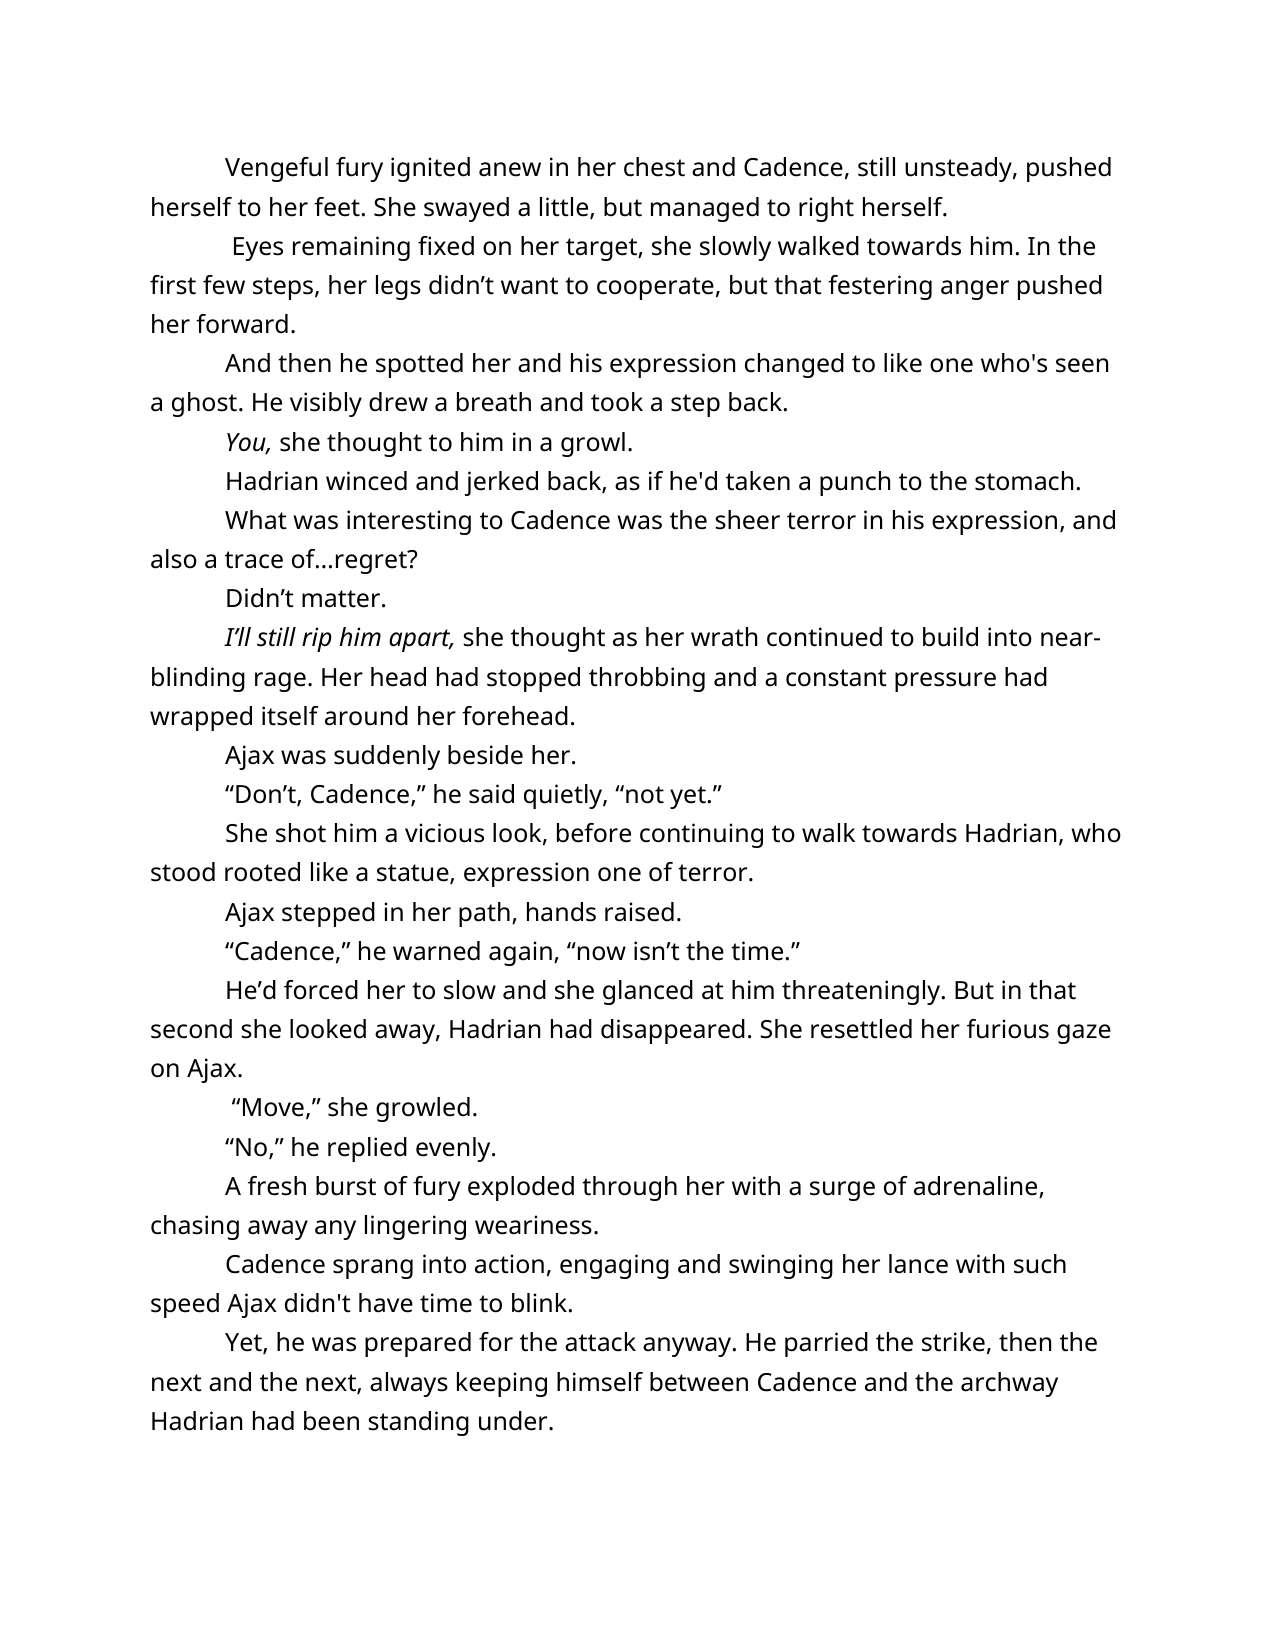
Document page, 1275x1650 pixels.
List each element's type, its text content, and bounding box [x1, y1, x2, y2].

text Eyes remaining fixed on her target, she slowly walked towards him. In the first few steps, her legs didn’t want to cooperate, but that festering anger pushed her forward. [150, 228, 1125, 341]
text “Don’t, Cadence,” he said quietly, “not yet.” [150, 777, 1125, 811]
text He’d forced her to slow and she glanced at him threateningly. But in that second she looked away, Hadrian had disappeared. She resettled her furious gaze on Ajax. [150, 972, 1125, 1085]
text Yet, he was prepared for the attack anyway. He parried the strike, then the next and the next, always keeping himself between Cadence and the archway Hadrian had been standing under. [150, 1325, 1125, 1437]
text Hadrian winced and jerked back, as if he'd taken a punch to the stomach. [150, 463, 1125, 497]
text She shot him a vicious look, before continuing to walk towards Hadrian, who stood rooted like a statue, expression one of terror. [150, 816, 1125, 889]
text You, she thought to him in a growl. [150, 424, 1125, 458]
text And then he spotted her and his expression changed to like one who's seen a ghost. He visibly drew a breath and took a step back. [150, 346, 1125, 419]
text “Cadence,” he warned again, “now isn’t the time.” [150, 933, 1125, 967]
text “No,” he replied evenly. [150, 1129, 1125, 1163]
text Ajax was suddenly beside her. [150, 737, 1125, 772]
text A fresh burst of fury exploded through her with a surge of adrenaline, chasing away any lingering weariness. [150, 1168, 1125, 1242]
text Ajax stepped in her path, hands raised. [150, 894, 1125, 928]
text I’ll still rip him apart, she thought as her wrath continued to build into near-blinding rage. Her head had stopped throbbing and a constant pressure had wrapped itself around her forehead. [150, 620, 1125, 732]
text “Move,” she growled. [150, 1090, 1125, 1124]
text Didn’t matter. [150, 581, 1125, 615]
text Cadence sprang into action, engaging and swinging her lance with such speed Ajax didn't have time to blink. [150, 1247, 1125, 1320]
text Vengeful fury ignited anew in her chest and Cadence, still unsteady, pushed herself to her feet. She swayed a little, but managed to right herself. [150, 150, 1125, 223]
text What was interesting to Cadence was the sheer terror in his expression, and also a trace of…regret? [150, 502, 1125, 576]
